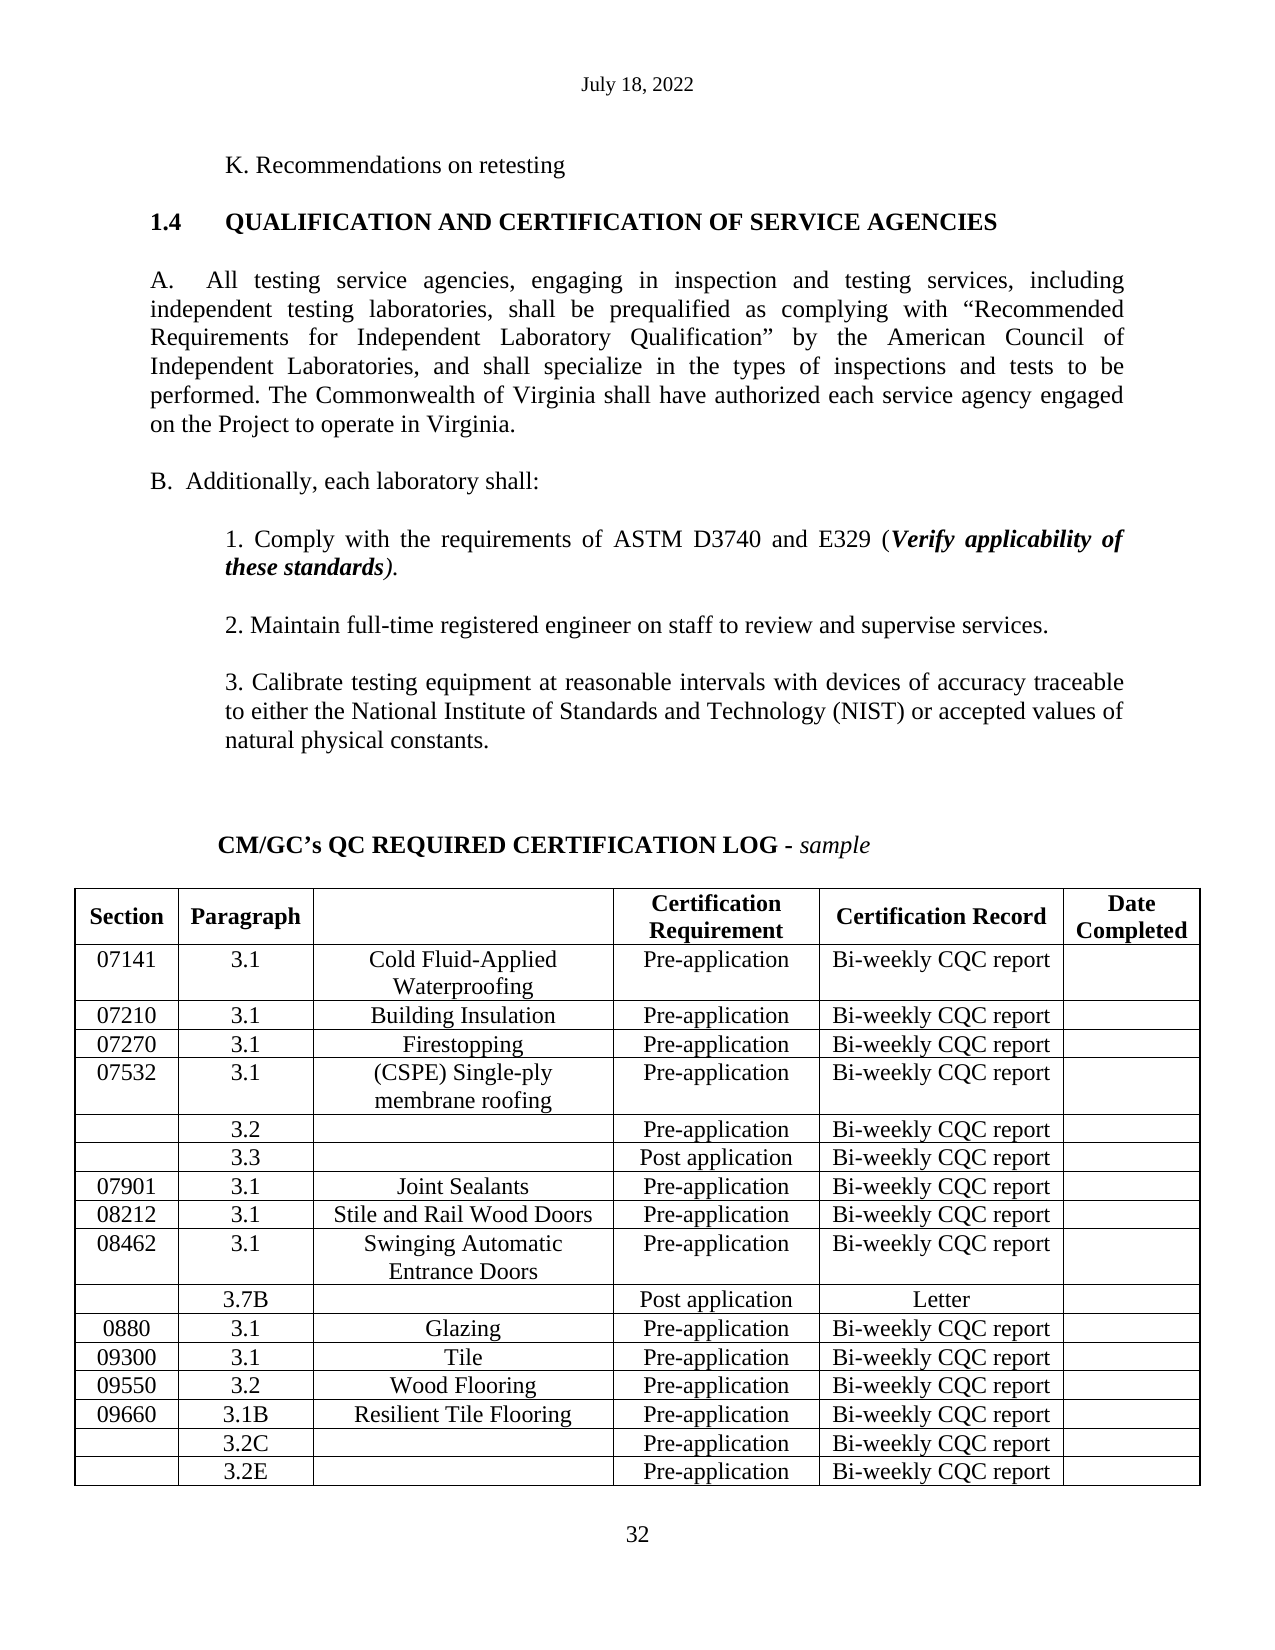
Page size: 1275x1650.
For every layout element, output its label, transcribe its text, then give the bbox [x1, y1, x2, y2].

table_cell 07901 [76, 1172, 178, 1199]
table_cell Pre-application [614, 1314, 819, 1342]
table_cell [1064, 1229, 1199, 1284]
table_cell 3.2E [179, 1457, 313, 1485]
table_cell [1064, 1115, 1199, 1142]
table_cell 3.1B [179, 1400, 313, 1428]
table_cell 07270 [76, 1030, 178, 1057]
list CM/GC’s QC REQUIRED CERTIFICATION LOG - sample [217, 830, 1125, 859]
text 3. Calibrate testing equipment at reasonable intervals with devices of accuracy traceable to either the National Institute of Standards and Technology (NIST) or accepted values of natural physical constants. [225, 667, 1125, 754]
table_cell Bi-weekly CQC report [820, 1429, 1063, 1456]
table_cell Pre-application [614, 1457, 819, 1485]
table_cell 09300 [76, 1343, 178, 1370]
table_cell 3.1 [179, 1030, 313, 1057]
table_cell Bi-weekly CQC report [820, 1201, 1063, 1228]
table_cell 07532 [76, 1058, 178, 1113]
table_cell [1064, 1001, 1199, 1029]
table_cell Pre-application [614, 1400, 819, 1428]
table_cell [1064, 1314, 1199, 1342]
table_cell Glazing [314, 1314, 613, 1342]
table_cell 3.2 [179, 1115, 313, 1142]
table_cell [76, 1115, 178, 1142]
table_cell 3.1 [179, 945, 313, 1000]
table_cell Pre-application [614, 1172, 819, 1199]
table_cell 3.1 [179, 1058, 313, 1113]
table_cell [1064, 1457, 1199, 1485]
table_cell Pre-application [614, 1429, 819, 1456]
table_cell [314, 1429, 613, 1456]
table_cell [314, 1143, 613, 1171]
table_header Certification Requirement [614, 889, 819, 944]
table_cell Pre-application [614, 1115, 819, 1142]
table_cell 3.1 [179, 1001, 313, 1029]
table_cell 3.1 [179, 1172, 313, 1199]
table_cell 08462 [76, 1229, 178, 1284]
table_cell Letter [820, 1285, 1063, 1313]
table_cell Building Insulation [314, 1001, 613, 1029]
table_cell Bi-weekly CQC report [820, 1314, 1063, 1342]
table_cell [1064, 945, 1199, 1000]
table_cell 3.7B [179, 1285, 313, 1313]
table_cell Joint Sealants [314, 1172, 613, 1199]
table_header Paragraph [179, 889, 313, 944]
table_cell Pre-application [614, 945, 819, 1000]
table_cell (CSPE) Single-ply membrane roofing [314, 1058, 613, 1113]
table_cell [76, 1143, 178, 1171]
table_cell [1064, 1143, 1199, 1171]
table_header Certification Record [820, 889, 1063, 944]
table_cell [1064, 1400, 1199, 1428]
table_cell [1064, 1172, 1199, 1199]
table_cell Bi-weekly CQC report [820, 1058, 1063, 1113]
table_cell 09660 [76, 1400, 178, 1428]
table_cell [1064, 1429, 1199, 1456]
table_header Section [76, 889, 178, 944]
table_cell Swinging Automatic Entrance Doors [314, 1229, 613, 1284]
table_cell 3.1 [179, 1229, 313, 1284]
table_cell Bi-weekly CQC report [820, 1343, 1063, 1370]
table_cell Post application [614, 1143, 819, 1171]
table_cell 07141 [76, 945, 178, 1000]
table_cell 3.1 [179, 1343, 313, 1370]
table_cell Pre-application [614, 1058, 819, 1113]
table_cell 07210 [76, 1001, 178, 1029]
table_cell [1064, 1201, 1199, 1228]
table_cell [76, 1457, 178, 1485]
table_cell Pre-application [614, 1343, 819, 1370]
text B. Additionally, each laboratory shall: [150, 466, 1125, 495]
table_cell Pre-application [614, 1371, 819, 1399]
table_cell Cold Fluid-Applied Waterproofing [314, 945, 613, 1000]
table_header [314, 889, 613, 944]
table_cell [1064, 1058, 1199, 1113]
subtitle 1.4 QUALIFICATION AND CERTIFICATION OF SERVICE AGENCIES [150, 207, 1125, 236]
table_cell Stile and Rail Wood Doors [314, 1201, 613, 1228]
table_cell Pre-application [614, 1229, 819, 1284]
table_cell Bi-weekly CQC report [820, 1172, 1063, 1199]
table_cell Pre-application [614, 1030, 819, 1057]
table_cell 09550 [76, 1371, 178, 1399]
table_cell Bi-weekly CQC report [820, 1115, 1063, 1142]
text A. All testing service agencies, engaging in inspection and testing services, including independent testing laboratories, shall be prequalified as complying with “Recommended Requirements for Independent Laboratory Qualification” by the American Council of Independent Laboratories, and shall specialize in the types of inspections and tests to be performed. The Commonwealth of Virginia shall have authorized each service agency engaged on the Project to operate in Virginia. [150, 265, 1125, 437]
table_cell Wood Flooring [314, 1371, 613, 1399]
table_cell 3.1 [179, 1314, 313, 1342]
table_cell [76, 1285, 178, 1313]
table_cell Firestopping [314, 1030, 613, 1057]
table_cell Resilient Tile Flooring [314, 1400, 613, 1428]
table_cell Bi-weekly CQC report [820, 1371, 1063, 1399]
table_cell 3.1 [179, 1201, 313, 1228]
table_header Date Completed [1064, 889, 1199, 944]
table_cell [1064, 1285, 1199, 1313]
table_cell [1064, 1343, 1199, 1370]
table_cell Post application [614, 1285, 819, 1313]
table_cell [314, 1457, 613, 1485]
table_cell [314, 1115, 613, 1142]
table_cell Bi-weekly CQC report [820, 1143, 1063, 1171]
table_cell [1064, 1371, 1199, 1399]
table_cell Tile [314, 1343, 613, 1370]
table_cell Bi-weekly CQC report [820, 945, 1063, 1000]
table_cell [314, 1285, 613, 1313]
table_cell Bi-weekly CQC report [820, 1001, 1063, 1029]
table_cell Bi-weekly CQC report [820, 1030, 1063, 1057]
text K. Recommendations on retesting [150, 150, 1125, 179]
table_cell Bi-weekly CQC report [820, 1229, 1063, 1284]
table_cell 3.3 [179, 1143, 313, 1171]
text 2. Maintain full-time registered engineer on staff to review and supervise services. [150, 610, 1125, 639]
table_cell Bi-weekly CQC report [820, 1400, 1063, 1428]
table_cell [820, 1457, 1063, 1485]
table_cell [1064, 1030, 1199, 1057]
table_cell 08212 [76, 1201, 178, 1228]
table_cell [76, 1429, 178, 1456]
table_cell 0880 [76, 1314, 178, 1342]
table_cell 3.2C [179, 1429, 313, 1456]
table_cell 3.2 [179, 1371, 313, 1399]
text 1. Comply with the requirements of ASTM D3740 and E329 (Verify applicability of these standards). [225, 524, 1125, 581]
table_cell Pre-application [614, 1001, 819, 1029]
table_cell Pre-application [614, 1201, 819, 1228]
